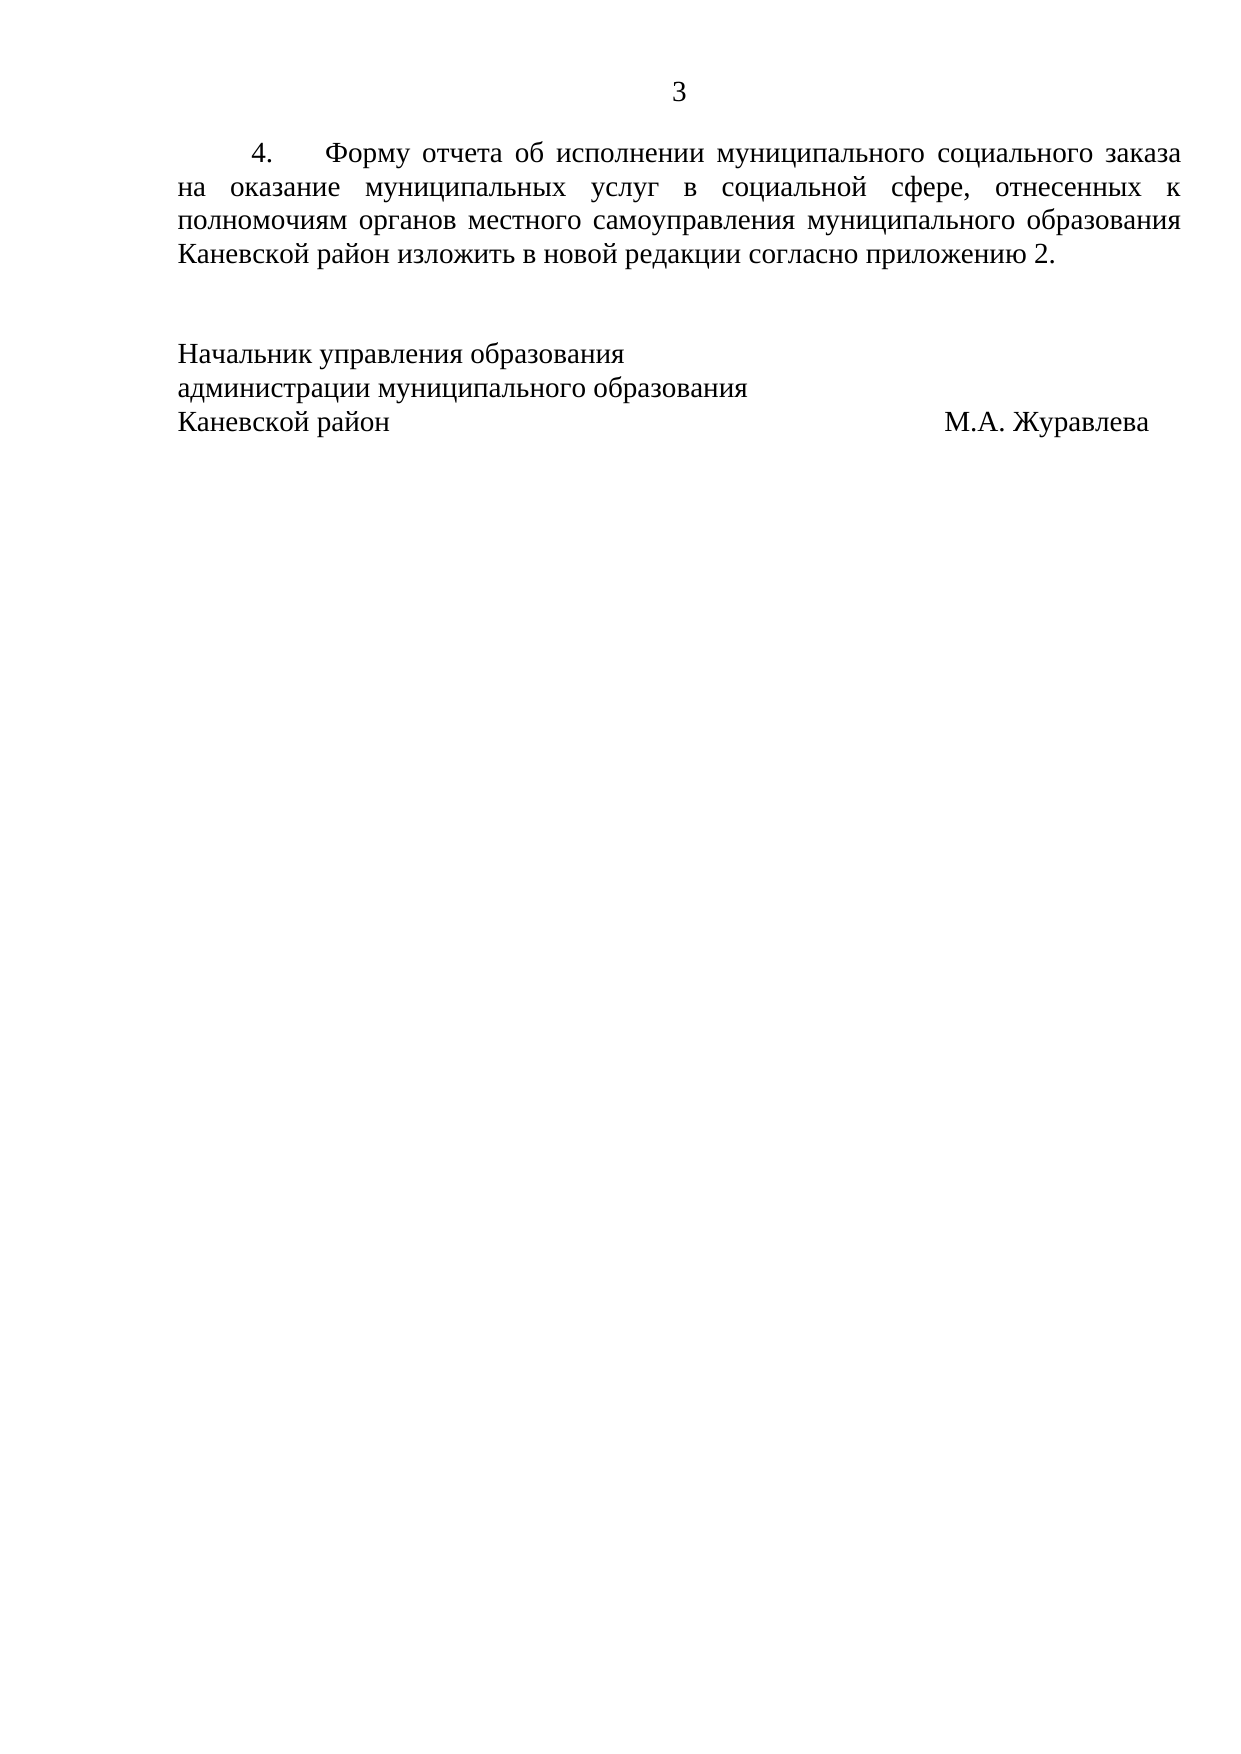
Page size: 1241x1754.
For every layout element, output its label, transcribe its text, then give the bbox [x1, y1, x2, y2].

text Каневской район М.А. Журавлева [177, 404, 1181, 437]
list Форму отчета об исполнении муниципального социального заказа на оказание муниципальных услуг в социальной сфере, отнесенных к полномочиям органов местного самоуправления муниципального образования Каневской район изложить в новой редакции согласно приложению 2. [177, 135, 1181, 269]
text администрации муниципального образования [177, 370, 1181, 404]
text Начальник управления образования [177, 337, 1181, 370]
